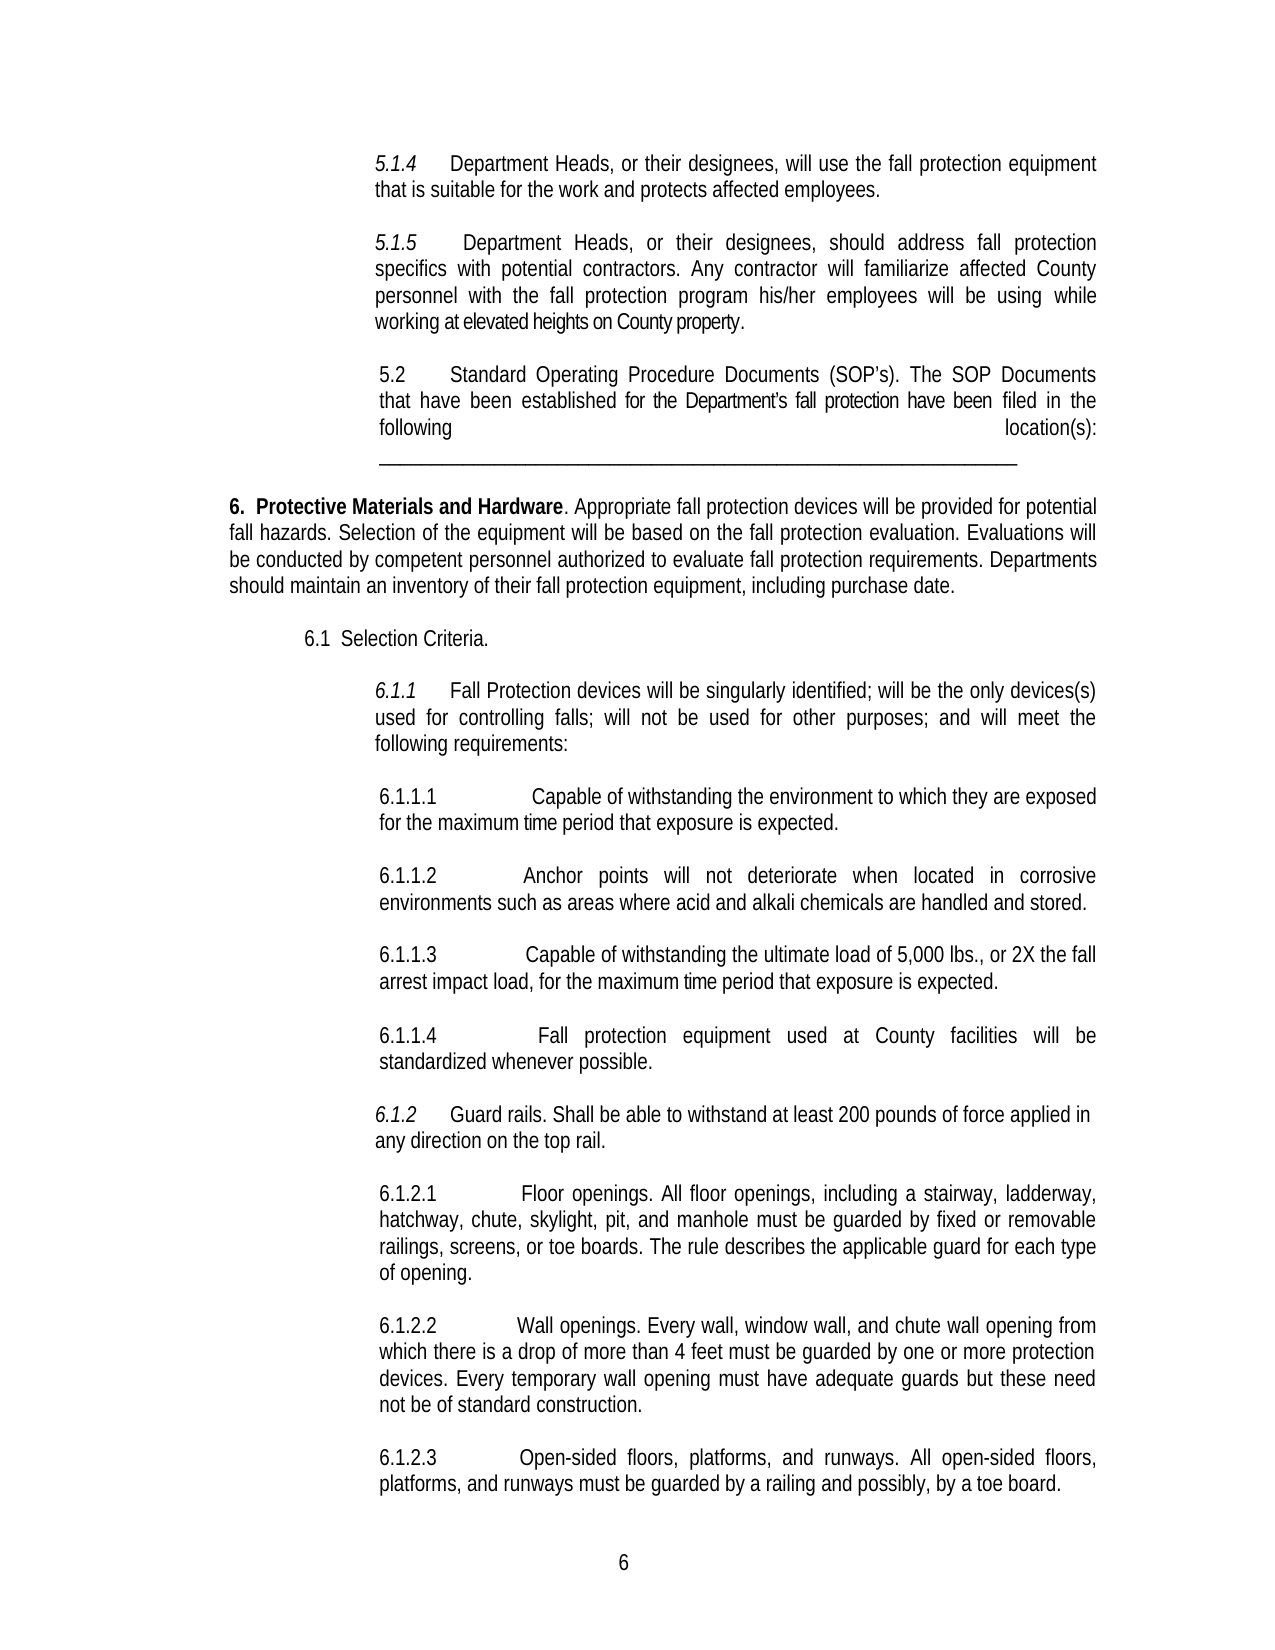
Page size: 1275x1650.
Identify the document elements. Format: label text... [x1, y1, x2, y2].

list Anchor points will not deteriorate when located in corrosive environments such as areas where acid and alkali chemicals are handled and stored. [379, 862, 1097, 915]
list Wall openings. Every wall, window wall, and chute wall opening from which there is a drop of more than 4 feet must be guarded by one or more protection devices. Every temporary wall opening must have adequate guards but these need not be of standard construction. [379, 1312, 1097, 1417]
list Department Heads, or their designees, will use the fall protection equipment that is suitable for the work and protects affected employees. [375, 150, 1097, 203]
list Fall Protection devices will be singularly identified; will be the only devices(s) used for controlling falls; will not be used for other purposes; and will meet the following requirements: [375, 677, 1097, 757]
list Protective Materials and Hardware. Appropriate fall protection devices will be provided for potential fall hazards. Selection of the equipment will be based on the fall protection evaluation. Evaluations will be conducted by competent personnel authorized to evaluate fall protection requirements. Departments should maintain an inventory of their fall protection equipment, including purchase date. [229, 493, 1097, 598]
list Selection Criteria. [304, 625, 1097, 651]
list Capable of withstanding the ultimate load of 5,000 lbs., or 2X the fall arrest impact load, for the maximum time period that exposure is expected. [379, 941, 1097, 994]
list Open-sided floors, platforms, and runways. All open-sided floors, platforms, and runways must be guarded by a railing and possibly, by a toe board. [379, 1444, 1097, 1497]
list Guard rails. Shall be able to withstand at least 200 pounds of force applied in any direction on the top rail. [347, 1101, 1097, 1154]
list Capable of withstanding the environment to which they are exposed for the maximum time period that exposure is expected. [379, 783, 1097, 836]
list Standard Operating Procedure Documents (SOP’s). The SOP Documents that have been established for the Department’s fall protection have been filed in the following location(s): _____________________________________________________________ [379, 361, 1097, 466]
list Department Heads, or their designees, should address fall protection specifics with potential contractors. Any contractor will familiarize affected County personnel with the fall protection program his/her employees will be using while working at elevated heights on County property. [375, 229, 1097, 334]
list Fall protection equipment used at County facilities will be standardized whenever possible. [379, 1022, 1097, 1074]
list Floor openings. All floor openings, including a stairway, ladderway, hatchway, chute, skylight, pit, and manhole must be guarded by fixed or removable railings, screens, or toe boards. The rule describes the applicable guard for each type of opening. [379, 1180, 1097, 1286]
